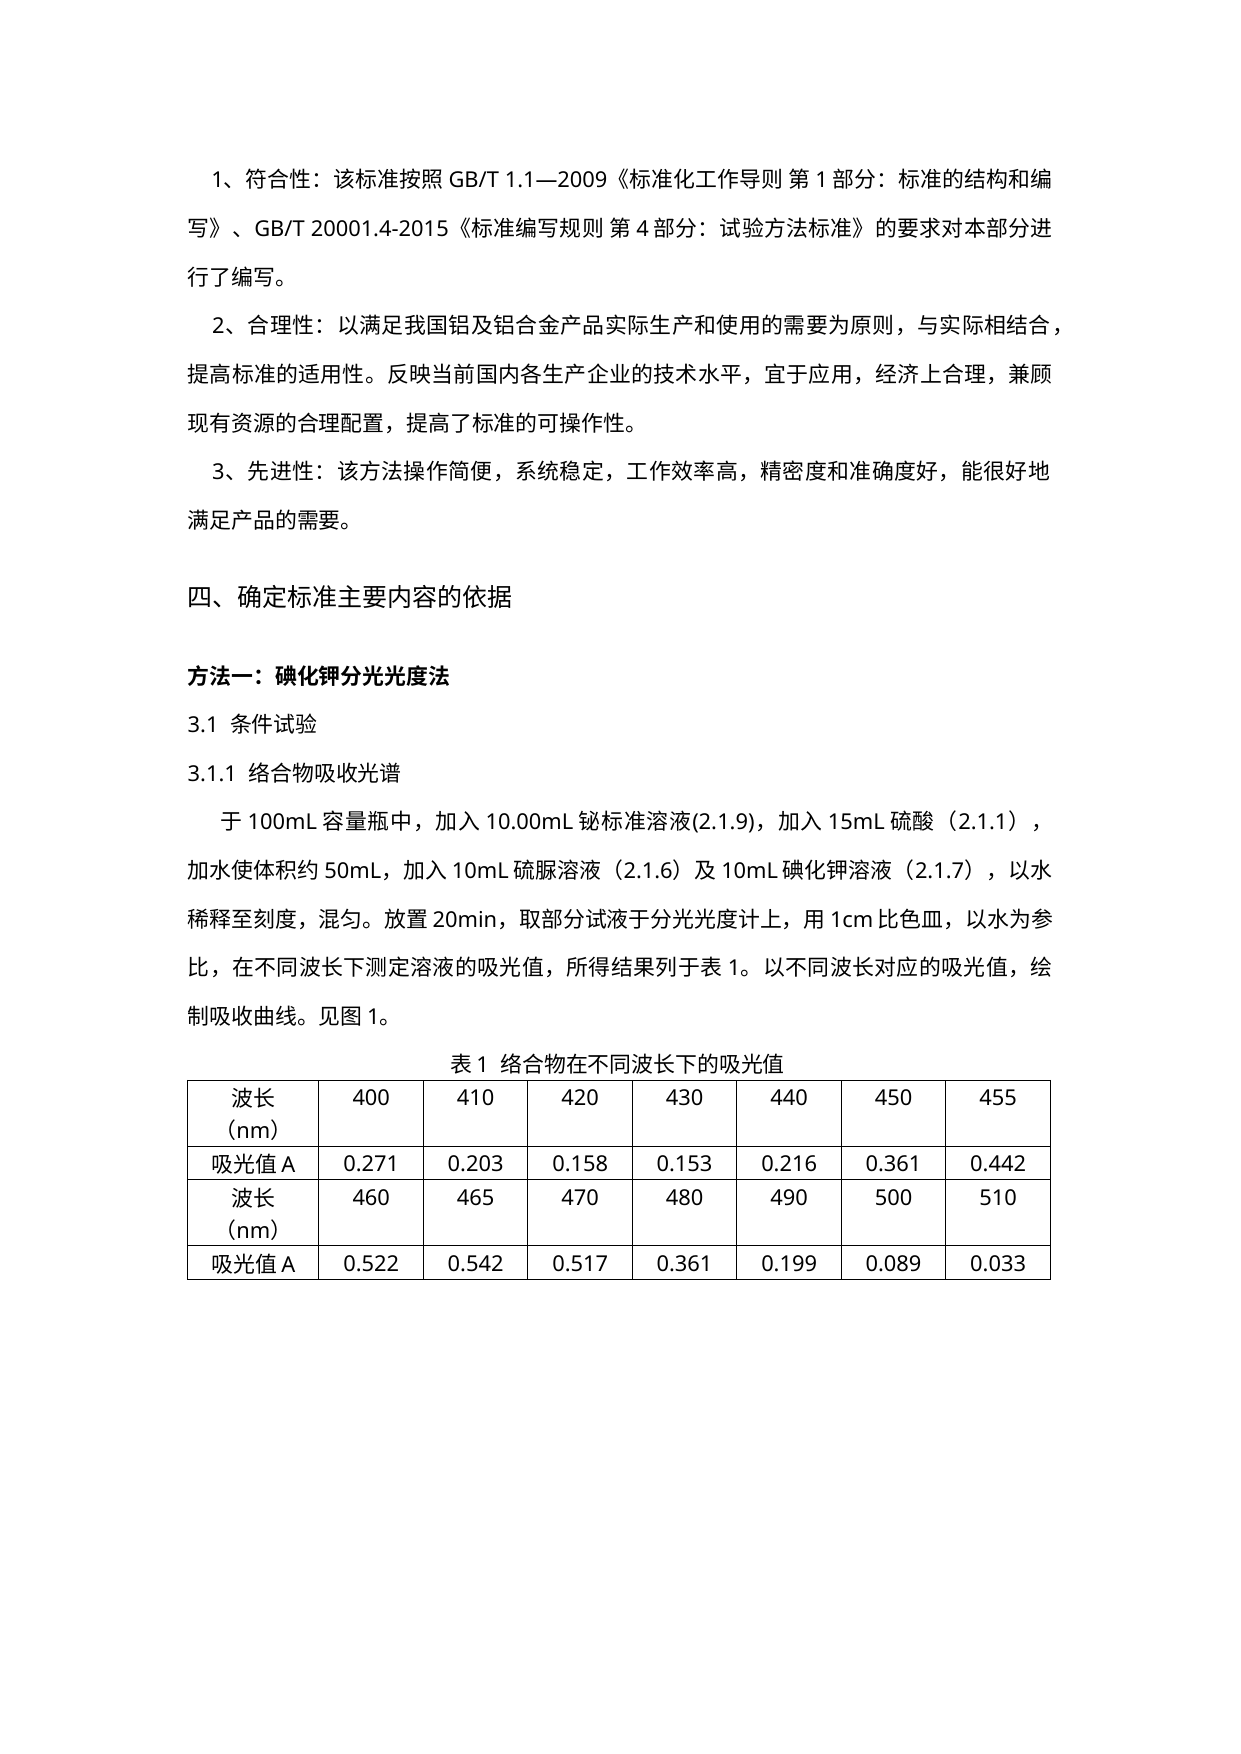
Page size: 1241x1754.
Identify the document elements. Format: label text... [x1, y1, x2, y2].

table_cell 0.199 [737, 1246, 841, 1279]
table_cell 0.271 [319, 1147, 423, 1179]
table_cell 0.089 [842, 1246, 945, 1279]
text 表1 络合物在不同波长下的吸光值 [187, 1047, 1053, 1080]
table_cell 470 [528, 1180, 632, 1245]
table_cell 490 [737, 1180, 841, 1245]
table_header 420 [528, 1081, 632, 1146]
table_header 410 [424, 1081, 527, 1146]
table_cell 460 [319, 1180, 423, 1245]
text 3.1.1 络合物吸收光谱 [187, 756, 1053, 788]
table_cell 0.216 [737, 1147, 841, 1179]
table_cell 0.542 [424, 1246, 527, 1279]
table_cell 0.033 [946, 1246, 1050, 1279]
table_cell 0.442 [946, 1147, 1050, 1179]
table_cell 0.517 [528, 1246, 632, 1279]
table_cell 吸光值A [188, 1147, 318, 1179]
table_cell 0.522 [319, 1246, 423, 1279]
text 3.1 条件试验 [187, 707, 1053, 740]
table_header 455 [946, 1081, 1050, 1146]
table_cell 480 [633, 1180, 736, 1245]
table_header 450 [842, 1081, 945, 1146]
table_cell 波长（nm） [188, 1180, 318, 1245]
table_cell 500 [842, 1180, 945, 1245]
subtitle 四、确定标准主要内容的依据 [187, 563, 1053, 628]
table_cell 0.361 [842, 1147, 945, 1179]
text 2、合理性：以满足我国铝及铝合金产品实际生产和使用的需要为原则，与实际相结合，提高标准的适用性。反映当前国内各生产企业的技术水平，宜于应用，经济上合理，兼顾现有资源的合理配置，提高了标准的可操作性。 [187, 308, 1053, 438]
table_header 440 [737, 1081, 841, 1146]
text 于100mL容量瓶中，加入10.00mL铋标准溶液(2.1.9)，加入15mL硫酸（2.1.1），加水使体积约50mL，加入10mL硫脲溶液（2.1.6）及10mL碘化钾溶液（2.1.7），以水稀释至刻度，混匀。放置20min，取部分试液于分光光度计上，用1cm比色皿，以水为参比，在不同波长下测定溶液的吸光值，所得结果列于表1。以不同波长对应的吸光值，绘制吸收曲线。见图1。 [187, 804, 1053, 1031]
text 1、符合性：该标准按照GB/T 1.1—2009《标准化工作导则 第1部分：标准的结构和编写》、GB/T 20001.4-2015《标准编写规则 第4部分：试验方法标准》的要求对本部分进行了编写。 [187, 162, 1053, 292]
text 方法一：碘化钾分光光度法 [187, 659, 1053, 691]
table_header 波长（nm） [188, 1081, 318, 1146]
table_cell 0.203 [424, 1147, 527, 1179]
table_cell 0.153 [633, 1147, 736, 1179]
table_cell 吸光值A [188, 1246, 318, 1279]
table_header 400 [319, 1081, 423, 1146]
table_cell 510 [946, 1180, 1050, 1245]
table_cell 465 [424, 1180, 527, 1245]
text 3、先进性：该方法操作简便，系统稳定，工作效率高，精密度和准确度好，能很好地满足产品的需要。 [187, 454, 1053, 535]
table_header 430 [633, 1081, 736, 1146]
table_cell 0.361 [633, 1246, 736, 1279]
table_cell 0.158 [528, 1147, 632, 1179]
